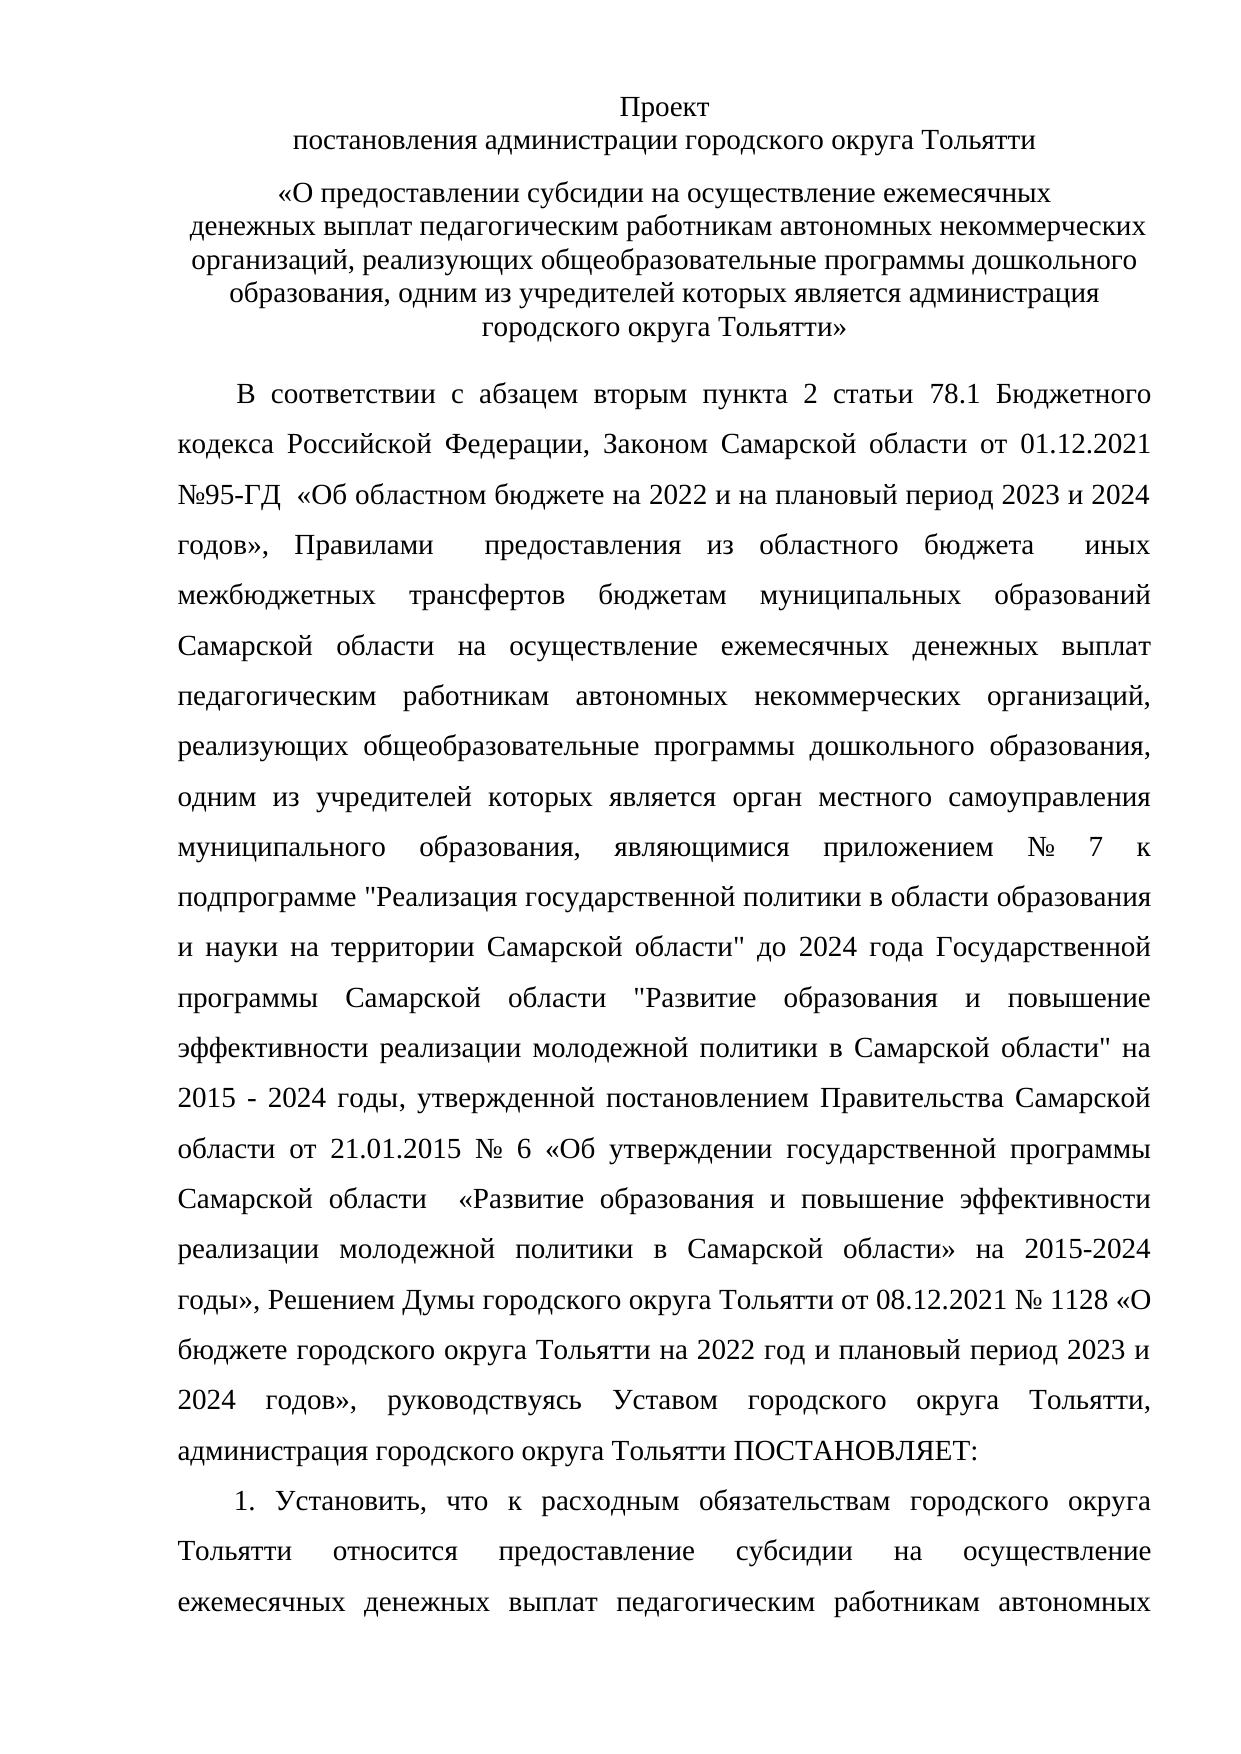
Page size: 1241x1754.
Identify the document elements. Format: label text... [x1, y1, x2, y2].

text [177, 1483, 1152, 1617]
text В соответствии с абзацем вторым пункта 2 статьи 78.1 Бюджетного кодекса Российской Федерации, Законом Самарской области от 01.12.2021 №95-ГД «Об областном бюджете на 2022 и на плановый период 2023 и 2024 годов», Правилами предоставления из областного бюджета иных межбюджетных трансфертов бюджетам муниципальных образований Самарской области на осуществление ежемесячных денежных выплат педагогическим работникам автономных некоммерческих организаций, реализующих общеобразовательные программы дошкольного образования, одним из учредителей которых является орган местного самоуправления муниципального образования, являющимися приложением № 7 к подпрограмме "Реализация государственной политики в области образования и науки на территории Самарской области" до 2024 года Государственной программы Самарской области "Развитие образования и повышение эффективности реализации молодежной политики в Самарской области" на 2015 - 2024 годы, утвержденной постановлением Правительства Самарской области от 21.01.2015 № 6 «Об утверждении государственной программы Самарской области «Развитие образования и повышение эффективности реализации молодежной политики в Самарской области» на 2015-2024 годы», Решением Думы городского округа Тольятти от 08.12.2021 № 1128 «О бюджете городского округа Тольятти на 2022 год и плановый период 2023 и 2024 годов», руководствуясь Уставом городского округа Тольятти, администрация городского округа Тольятти ПОСТАНОВЛЯЕТ: [177, 376, 1152, 1466]
text Проект [177, 89, 1152, 122]
text городского округа Тольятти» [177, 309, 1152, 343]
text постановления администрации городского округа Тольятти [177, 122, 1152, 156]
text «О предоставлении субсидии на осуществление ежемесячных [177, 175, 1152, 208]
text денежных выплат педагогическим работникам автономных некоммерческих организаций, реализующих общеобразовательные программы дошкольного образования, одним из учредителей которых является администрация [177, 208, 1152, 309]
